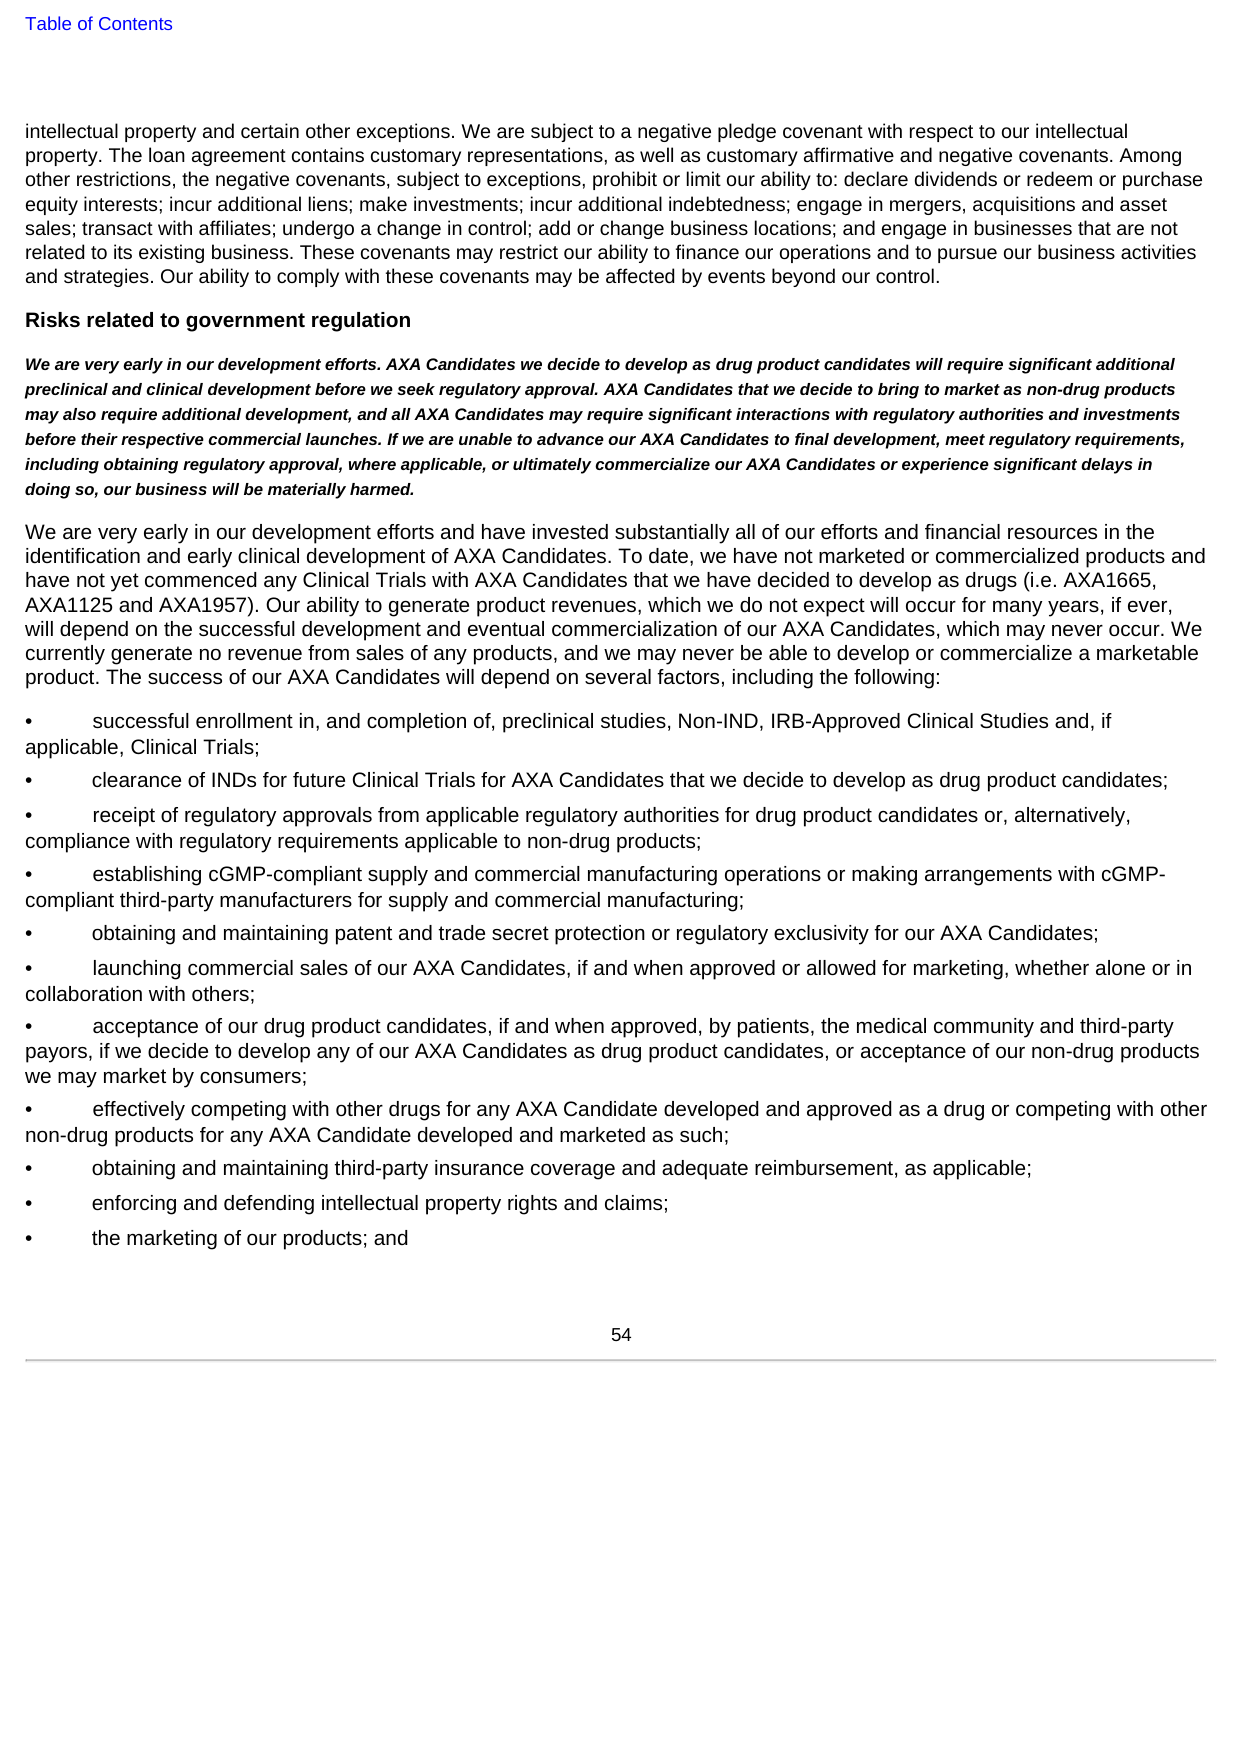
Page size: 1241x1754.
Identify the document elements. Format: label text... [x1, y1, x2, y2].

list enforcing and defending intellectual property rights and claims; [25, 1191, 1213, 1215]
text intellectual property and certain other exceptions. We are subject to a negative pledge covenant with respect to our intellectual property. The loan agreement contains customary representations, as well as customary affirmative and negative covenants. Among other restrictions, the negative covenants, subject to exceptions, prohibit or limit our ability to: declare dividends or redeem or purchase equity interests; incur additional liens; make investments; incur additional indebtedness; engage in mergers, acquisitions and asset sales; transact with affiliates; undergo a change in control; add or change business locations; and engage in businesses that are not related to its existing business. These covenants may restrict our ability to finance our operations and to pursue our business activities and strategies. Our ability to comply with these covenants may be affected by events beyond our control. [25, 120, 1213, 288]
text Table of Contents [25, 13, 1213, 34]
list receipt of regulatory approvals from applicable regulatory authorities for drug product candidates or, alternatively, compliance with regulatory requirements applicable to non-drug products; [25, 803, 1213, 853]
list the marketing of our products; and [25, 1226, 1213, 1250]
list obtaining and maintaining third-party insurance coverage and adequate reimbursement, as applicable; [25, 1156, 1213, 1180]
list acceptance of our drug product candidates, if and when approved, by patients, the medical community and third-party payors, if we decide to develop any of our AXA Candidates as drug product candidates, or acceptance of our non-drug products we may market by consumers; [25, 1014, 1213, 1088]
list launching commercial sales of our AXA Candidates, if and when approved or allowed for marketing, whether alone or in collaboration with others; [25, 956, 1213, 1005]
list establishing cGMP-compliant supply and commercial manufacturing operations or making arrangements with cGMP-compliant third-party manufacturers for supply and commercial manufacturing; [25, 862, 1213, 912]
text We are very early in our development efforts and have invested substantially all of our efforts and financial resources in the identification and early clinical development of AXA Candidates. To date, we have not marketed or commercialized products and have not yet commenced any Clinical Trials with AXA Candidates that we have decided to develop as drugs (i.e. AXA1665, AXA1125 and AXA1957). Our ability to generate product revenues, which we do not expect will occur for many years, if ever, will depend on the successful development and eventual commercialization of our AXA Candidates, which may never occur. We currently generate no revenue from sales of any products, and we may never be able to develop or commercialize a marketable product. The success of our AXA Candidates will depend on several factors, including the following: [25, 520, 1207, 689]
list successful enrollment in, and completion of, preclinical studies, Non-IND, IRB-Approved Clinical Studies and, if applicable, Clinical Trials; [25, 709, 1213, 759]
text Risks related to government regulation [25, 308, 1213, 332]
picture [23, 1356, 1217, 1364]
text 54 [25, 1323, 1217, 1345]
list obtaining and maintaining patent and trade secret protection or regulatory exclusivity for our AXA Candidates; [25, 921, 1213, 944]
text We are very early in our development efforts. AXA Candidates we decide to develop as drug product candidates will require significant additional preclinical and clinical development before we seek regulatory approval. AXA Candidates that we decide to bring to market as non-drug products may also require additional development, and all AXA Candidates may require significant interactions with regulatory authorities and investments before their respective commercial launches. If we are unable to advance our AXA Candidates to final development, meet regulatory requirements, including obtaining regulatory approval, where applicable, or ultimately commercialize our AXA Candidates or experience significant delays in doing so, our business will be materially harmed. [25, 355, 1197, 499]
list effectively competing with other drugs for any AXA Candidate developed and approved as a drug or competing with other non-drug products for any AXA Candidate developed and marketed as such; [25, 1097, 1213, 1147]
list clearance of INDs for future Clinical Trials for AXA Candidates that we decide to develop as drug product candidates; [25, 768, 1213, 792]
